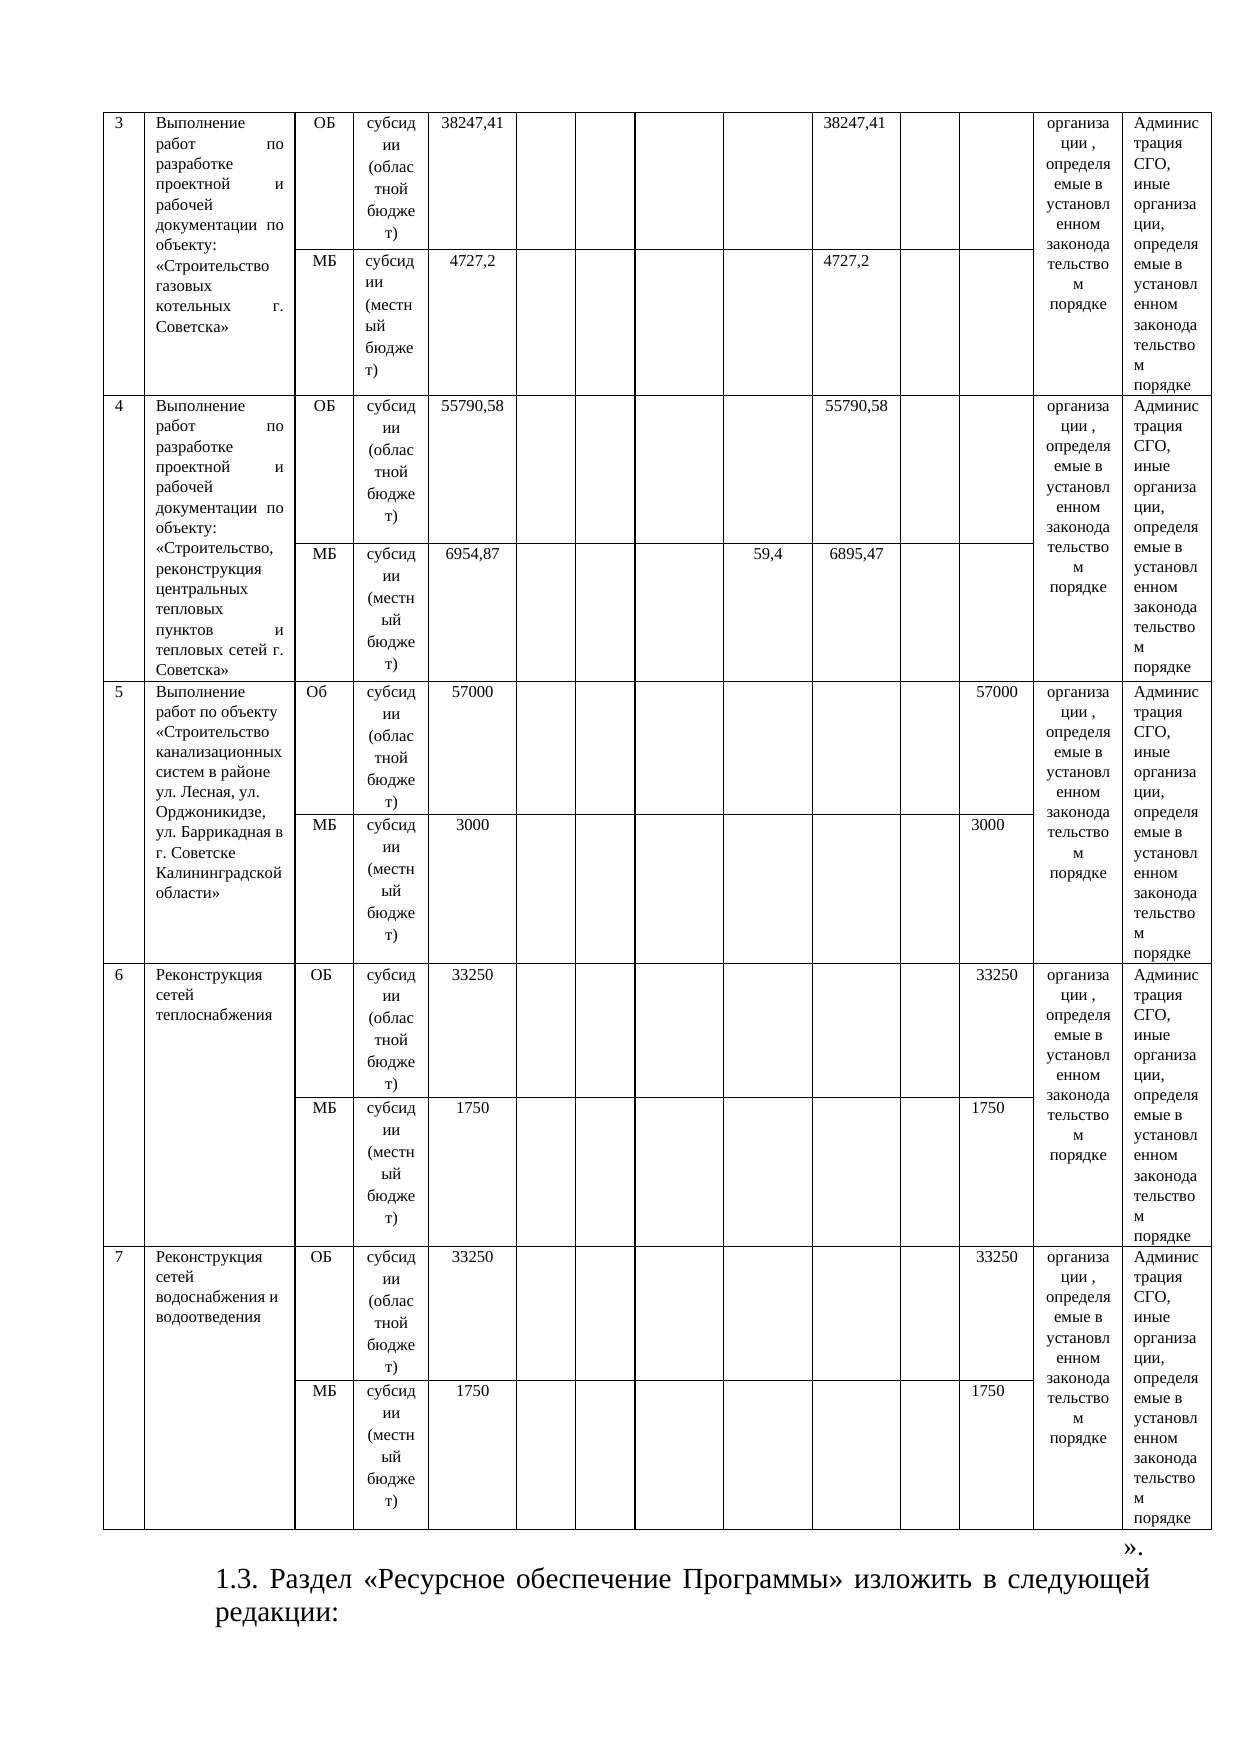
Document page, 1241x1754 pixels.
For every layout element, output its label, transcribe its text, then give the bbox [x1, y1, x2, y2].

table_cell [636, 1247, 723, 1379]
table_cell [576, 815, 634, 963]
table_cell [517, 1247, 575, 1379]
table_cell организации , определяемые в установленном законодательством порядке [1034, 396, 1122, 681]
table_cell [960, 544, 1033, 681]
table_cell [517, 544, 575, 681]
table_cell субсидии (областной бюджет) [354, 964, 428, 1097]
table_cell [517, 1381, 575, 1529]
table_cell [960, 250, 1033, 395]
table_cell 6 [104, 964, 144, 1246]
table_cell МБ [296, 1381, 353, 1529]
table_cell ОБ [296, 964, 353, 1097]
table_cell [517, 964, 575, 1097]
table_cell [724, 113, 812, 249]
table_cell [576, 113, 634, 249]
table_cell ОБ [296, 113, 353, 249]
table_cell [636, 113, 723, 249]
table_cell 3000 [960, 815, 1033, 963]
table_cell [1034, 113, 1122, 395]
table_cell МБ [296, 250, 353, 395]
table_cell субсидии (местный бюджет) [354, 1381, 428, 1529]
table_cell 38247,41 [429, 113, 516, 249]
table_cell [724, 396, 812, 543]
table_cell [517, 113, 575, 249]
table_cell 1750 [429, 1381, 516, 1529]
table_cell [813, 682, 900, 814]
table_cell 33250 [429, 964, 516, 1097]
table_cell субсидии (областной бюджет) [354, 396, 428, 543]
table_cell Выполнение работ по разработке проектной и рабочей документации по объекту: «Строительство газовых котельных г. Советска» [145, 113, 294, 395]
table_cell [901, 113, 959, 249]
table_cell 4727,2 [429, 250, 516, 395]
table_cell 55790,58 [429, 396, 516, 543]
table_cell [636, 964, 723, 1097]
table_cell [576, 682, 634, 814]
table_cell [636, 815, 723, 963]
table_cell [813, 815, 900, 963]
table_cell 57000 [960, 682, 1033, 814]
table_cell [517, 396, 575, 543]
table_cell [636, 1381, 723, 1529]
table_cell субсидии (местный бюджет) [354, 544, 428, 681]
table_cell субсидии (местный бюджет) [354, 1098, 428, 1246]
table_cell Об [296, 682, 353, 814]
table_cell субсидии (местный бюджет) [354, 250, 428, 395]
table_cell 5 [104, 682, 144, 963]
table_cell 33250 [960, 964, 1033, 1097]
table_cell [901, 682, 959, 814]
table_cell [636, 396, 723, 543]
table_cell 59,4 [724, 544, 812, 681]
table_cell [724, 1098, 812, 1246]
table_cell 3000 [429, 815, 516, 963]
table_cell [576, 396, 634, 543]
table_cell субсидии (местный бюджет) [354, 815, 428, 963]
table_cell [724, 964, 812, 1097]
table_cell [901, 396, 959, 543]
table_cell [724, 250, 812, 395]
table_cell 6895,47 [813, 544, 900, 681]
table_cell [517, 815, 575, 963]
table_cell [901, 964, 959, 1097]
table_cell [1123, 113, 1211, 395]
table_cell 1750 [960, 1381, 1033, 1529]
table_cell [636, 250, 723, 395]
table_cell ОБ [296, 396, 353, 543]
table_cell Выполнение работ по объекту «Строительство канализационных систем в районе ул. Лесная, ул. Орджоникидзе, ул. Баррикадная в г. Советске Калининградской области» [145, 682, 294, 963]
table_cell [517, 1098, 575, 1246]
table_cell 4727,2 [813, 250, 900, 395]
table_cell [901, 1381, 959, 1529]
table_cell [576, 250, 634, 395]
text 1.3. Раздел «Ресурсное обеспечение Программы» изложить в следующей редакции: [215, 1561, 1152, 1628]
table_cell 6954,87 [429, 544, 516, 681]
table_cell [813, 1381, 900, 1529]
table_cell 38247,41 [813, 113, 900, 249]
table_cell МБ [296, 544, 353, 681]
table_cell [636, 1098, 723, 1246]
table_cell 4 [104, 396, 144, 681]
table_cell [813, 964, 900, 1097]
table_cell МБ [296, 815, 353, 963]
table_cell субсидии (областной бюджет) [354, 113, 428, 249]
table_cell Выполнение работ по разработке проектной и рабочей документации по объекту: «Строительство, реконструкция центральных тепловых пунктов и тепловых сетей г. Советска» [145, 396, 294, 681]
table_cell организации , определяемые в установленном законодательством порядке [1034, 682, 1122, 963]
table_cell [901, 1098, 959, 1246]
table_cell 57000 [429, 682, 516, 814]
table_cell [517, 682, 575, 814]
table_cell [576, 1247, 634, 1379]
table_cell [901, 815, 959, 963]
table_cell [901, 544, 959, 681]
table_cell МБ [296, 1098, 353, 1246]
table_cell [813, 1247, 900, 1379]
text ». [177, 1530, 1152, 1561]
table_cell [724, 815, 812, 963]
table_cell [724, 1247, 812, 1379]
table_cell [636, 544, 723, 681]
table_cell Реконструкция сетей водоснабжения и водоотведения [145, 1247, 294, 1529]
table_cell Администрация СГО, иные организации, определяемые в установленном законодательством порядке [1123, 1247, 1211, 1529]
table_cell [576, 544, 634, 681]
table_cell субсидии (областной бюджет) [354, 1247, 428, 1379]
table_cell организации , определяемые в установленном законодательством порядке [1034, 1247, 1122, 1529]
table_cell [901, 1247, 959, 1379]
table_cell [576, 964, 634, 1097]
table_cell [960, 113, 1033, 249]
table_cell [576, 1381, 634, 1529]
table_cell организации , определяемые в установленном законодательством порядке [1034, 964, 1122, 1246]
table_cell 1750 [429, 1098, 516, 1246]
table_cell Администрация СГО, иные организации, определяемые в установленном законодательством порядке [1123, 964, 1211, 1246]
table_cell [901, 250, 959, 395]
table_cell [724, 682, 812, 814]
table_cell Администрация СГО, иные организации, определяемые в установленном законодательством порядке [1123, 396, 1211, 681]
table_cell [724, 1381, 812, 1529]
table_cell субсидии (областной бюджет) [354, 682, 428, 814]
table_cell [576, 1098, 634, 1246]
table_cell [517, 250, 575, 395]
table_cell 33250 [429, 1247, 516, 1379]
table_cell 33250 [960, 1247, 1033, 1379]
table_cell [960, 396, 1033, 543]
table_cell ОБ [296, 1247, 353, 1379]
table_cell [813, 1098, 900, 1246]
table_cell [636, 682, 723, 814]
table_cell 3 [104, 113, 144, 395]
table_cell 1750 [960, 1098, 1033, 1246]
table_cell 55790,58 [813, 396, 900, 543]
table_cell Администрация СГО, иные организации, определяемые в установленном законодательством порядке [1123, 682, 1211, 963]
table_cell Реконструкция сетей теплоснабжения [145, 964, 294, 1246]
table_cell 7 [104, 1247, 144, 1529]
